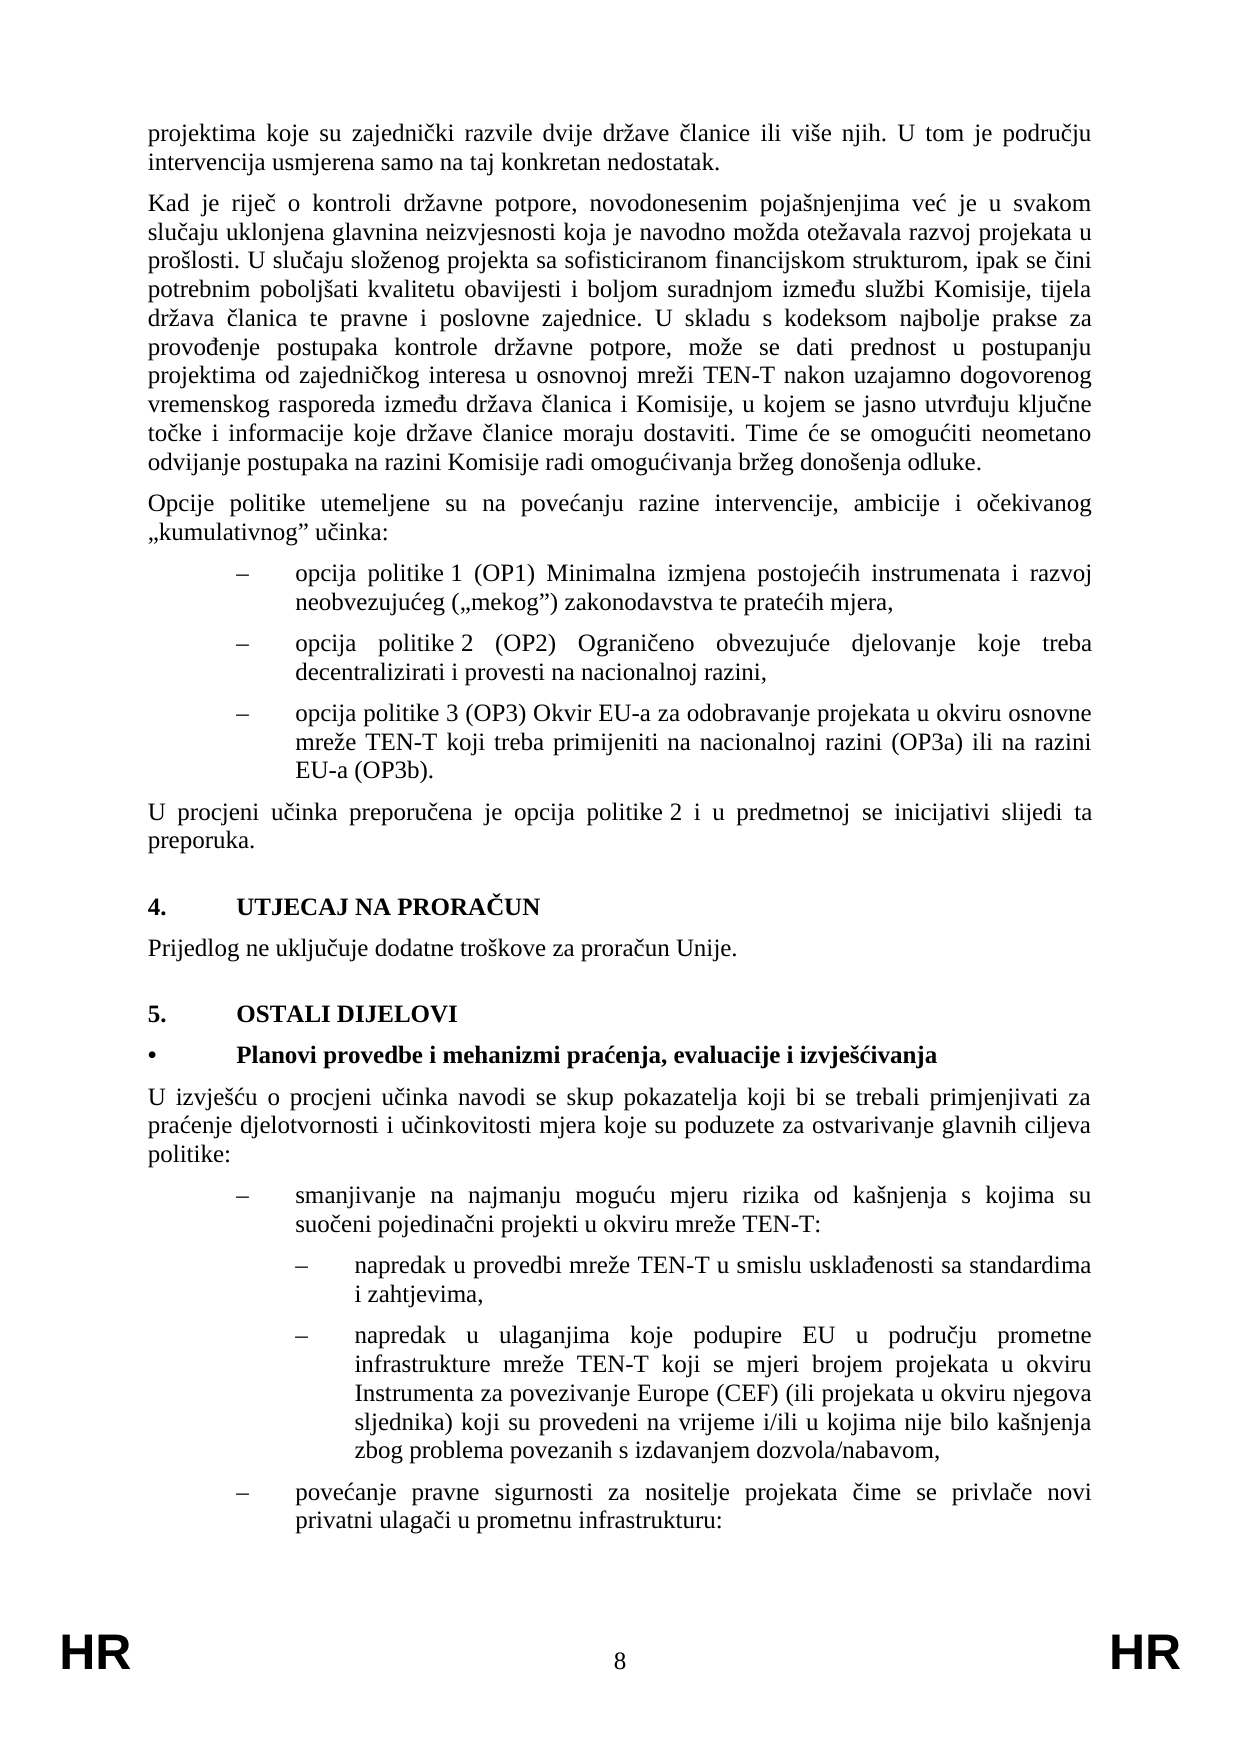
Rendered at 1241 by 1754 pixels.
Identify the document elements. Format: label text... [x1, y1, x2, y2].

list napredak u provedbi mreže TEN-T u smislu usklađenosti sa standardima i zahtjevima, [295, 1251, 1093, 1308]
text U izvješću o procjeni učinka navodi se skup pokazatelja koji bi se trebali primjenjivati za praćenje djelotvornosti i učinkovitosti mjera koje su poduzete za ostvarivanje glavnih ciljeva politike: [148, 1082, 1093, 1168]
text opcija politike 1 (OP1) Minimalna izmjena postojećih instrumenata i razvoj neobvezujućeg („mekog”) zakonodavstva te pratećih mjera, [236, 558, 1093, 616]
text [148, 118, 1093, 176]
text povećanje pravne sigurnosti za nositelje projekata čime se privlače novi privatni ulagači u prometnu infrastrukturu: [236, 1477, 1093, 1534]
text napredak u ulaganjima koje podupire EU u području prometne infrastrukture mreže TEN-T koji se mjeri brojem projekata u okviru Instrumenta za povezivanje Europe (CEF) (ili projekata u okviru njegova sljednika) koji su provedeni na vrijeme i/ili u kojima nije bilo kašnjenja zbog problema povezanih s izdavanjem dozvola/nabavom, [295, 1321, 1093, 1464]
text Prijedlog ne uključuje dodatne troškove za proračun Unije. [148, 933, 1093, 962]
text opcija politike 3 (OP3) Okvir EU-a za odobravanje projekata u okviru osnovne mreže TEN-T koji treba primijeniti na nacionalnoj razini (OP3a) ili na razini EU-a (OP3b). [236, 698, 1093, 784]
text Kad je riječ o kontroli državne potpore, novodonesenim pojašnjenjima već je u svakom slučaju uklonjena glavnina neizvjesnosti koja je navodno možda otežavala razvoj projekata u prošlosti. U slučaju složenog projekta sa sofisticiranom financijskom strukturom, ipak se čini potrebnim poboljšati kvalitetu obavijesti i boljom suradnjom između službi Komisije, tijela država članica te pravne i poslovne zajednice. U skladu s kodeksom najbolje prakse za provođenje postupaka kontrole državne potpore, može se dati prednost u postupanju projektima od zajedničkog interesa u osnovnoj mreži TEN-T nakon uzajamno dogovorenog vremenskog rasporeda između država članica i Komisije, u kojem se jasno utvrđuju ključne točke i informacije koje države članice moraju dostaviti. Time će se omogućiti neometano odvijanje postupaka na razini Komisije radi omogućivanja bržeg donošenja odluke. [148, 188, 1093, 476]
text opcija politike 2 (OP2) Ograničeno obvezujuće djelovanje koje treba decentralizirati i provesti na nacionalnoj razini, [236, 628, 1093, 686]
text smanjivanje na najmanju moguću mjeru rizika od kašnjenja s kojima su suočeni pojedinačni projekti u okviru mreže TEN-T: [236, 1181, 1093, 1238]
text U procjeni učinka preporučena je opcija politike 2 i u predmetnoj se inicijativi slijedi ta preporuka. [148, 797, 1093, 854]
subtitle 4. UTJECAJ NA PRORAČUN [148, 892, 1093, 921]
subtitle 5. OSTALI DIJELOVI [148, 999, 1093, 1028]
text Opcije politike utemeljene su na povećanju razine intervencije, ambicije i očekivanog „kumulativnog” učinka: [148, 488, 1093, 546]
subtitle • Planovi provedbe i mehanizmi praćenja, evaluacije i izvješćivanja [148, 1041, 1093, 1069]
